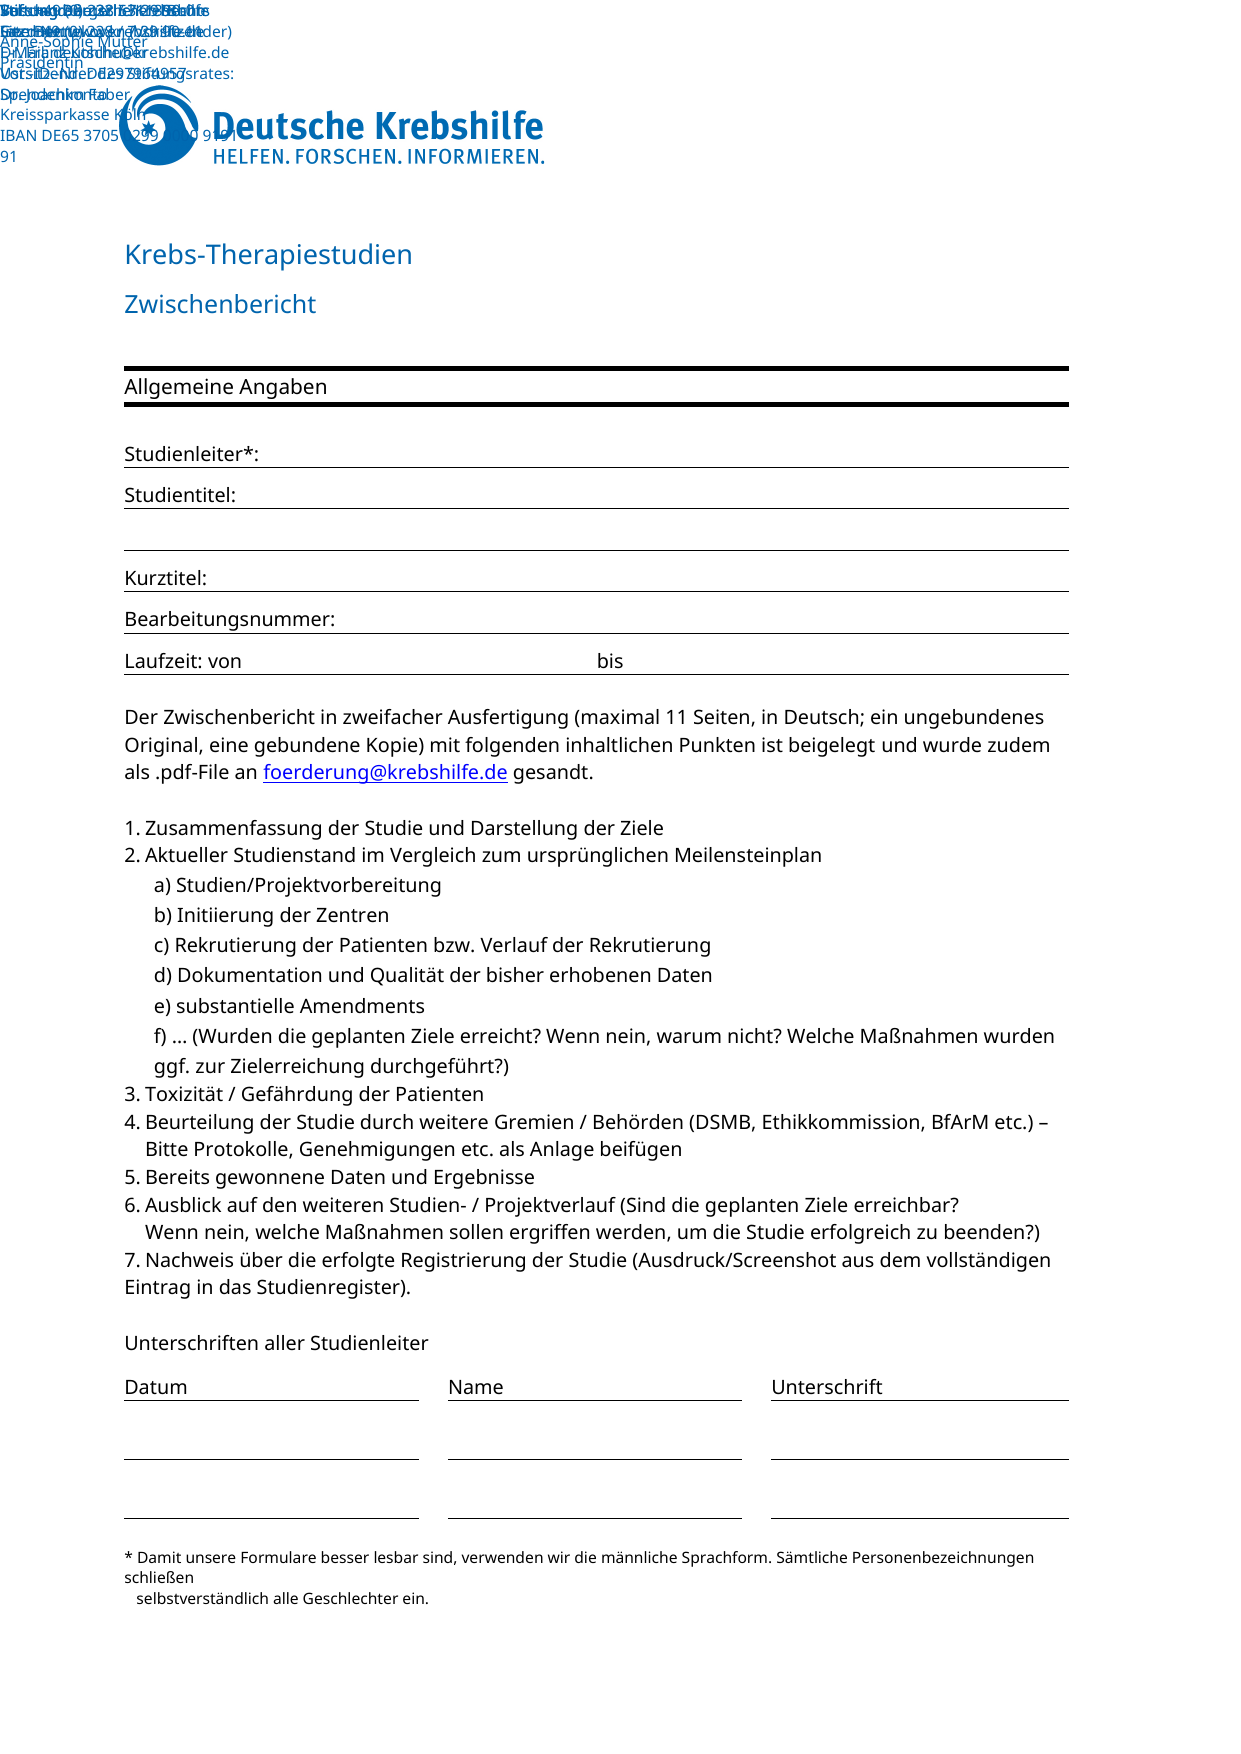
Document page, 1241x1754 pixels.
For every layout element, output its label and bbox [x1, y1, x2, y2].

picture [118, 85, 545, 166]
